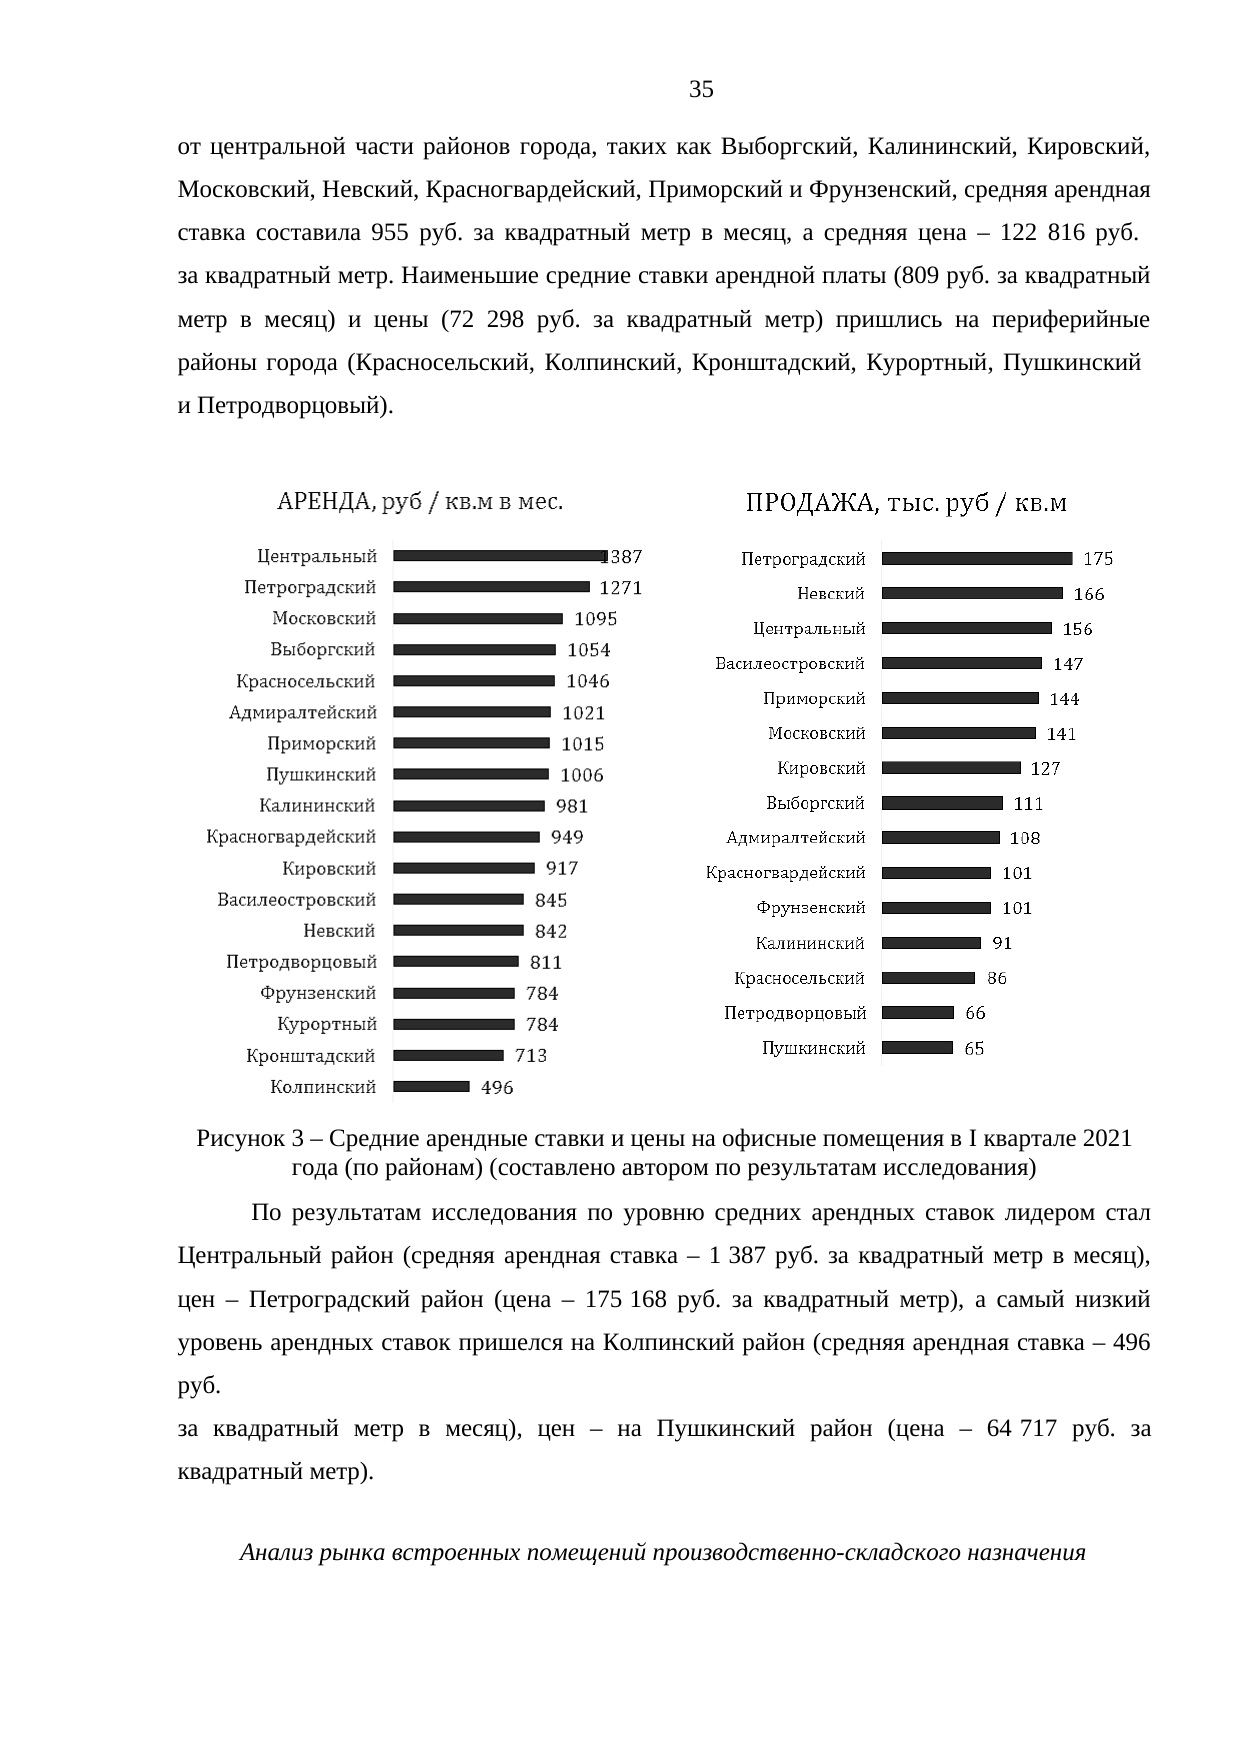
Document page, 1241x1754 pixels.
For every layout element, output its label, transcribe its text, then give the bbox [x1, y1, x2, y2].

picture [199, 476, 642, 1109]
text По результатам исследования по уровню средних арендных ставок лидером стал Центральный район (средняя арендная ставка – 1 387 руб. за квадратный метр в месяц), цен – Петроградский район (цена – 175 168 руб. за квадратный метр), а самый низкий уровень арендных ставок пришелся на Колпинский район (средняя арендная ставка – 496 руб. за квадратный метр в месяц), цен – на Пушкинский район (цена – 64 717 руб. за квадратный метр). [177, 1197, 1152, 1485]
text Анализ рынка встроенных помещений производственно-складского назначения [177, 1537, 1152, 1566]
picture [700, 476, 1114, 1072]
table_header [664, 476, 1151, 1123]
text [177, 131, 1152, 419]
text Рисунок 3 – Средние арендные ставки и цены на офисные помещения в I квартале 2021 года (по районам) (составлено автором по результатам исследования) [177, 1123, 1152, 1181]
table_header [177, 476, 664, 1123]
